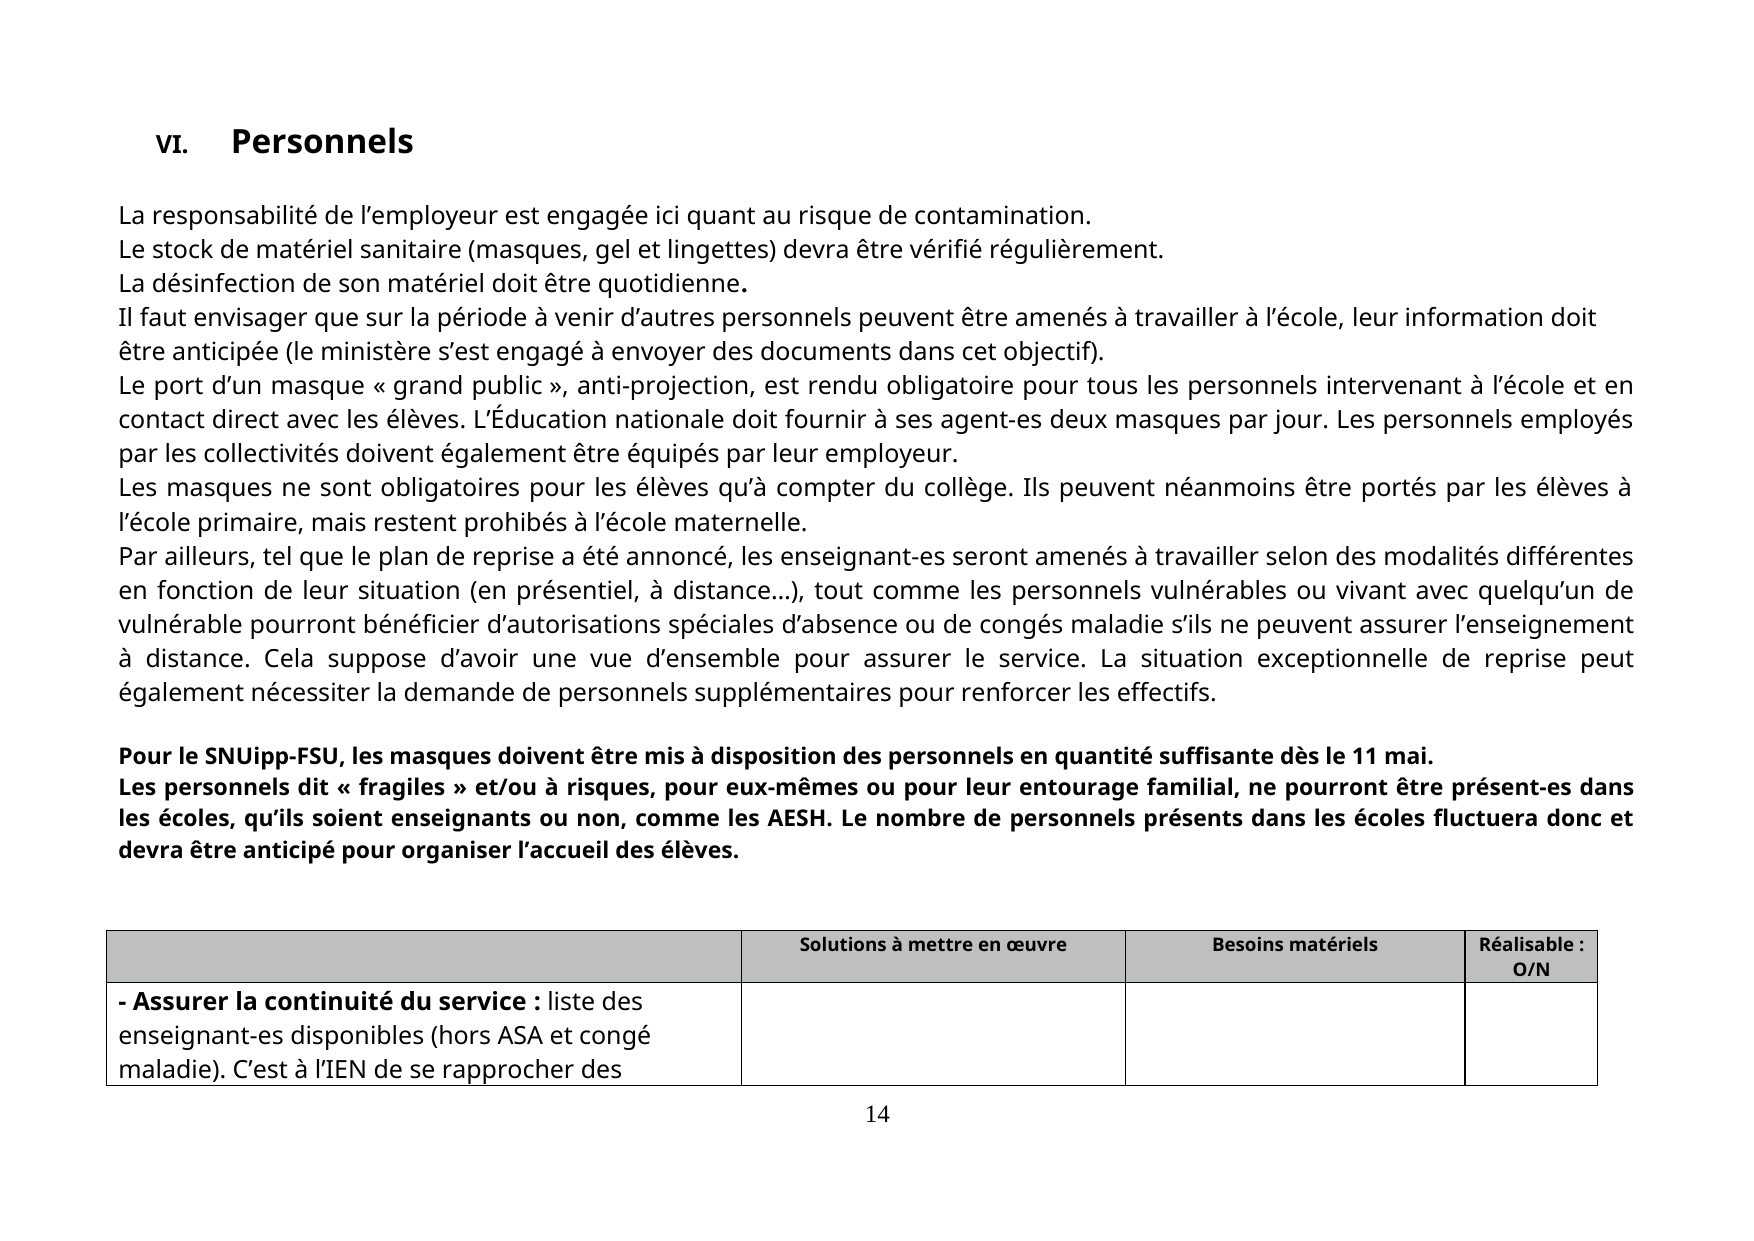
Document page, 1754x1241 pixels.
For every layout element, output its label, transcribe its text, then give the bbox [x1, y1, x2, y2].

text Les personnels dit « fragiles » et/ou à risques, pour eux-mêmes ou pour leur entourage familial, ne pourront être présent-es dans les écoles, qu’ils soient enseignants ou non, comme les AESH. Le nombre de personnels présents dans les écoles fluctuera donc et devra être anticipé pour organiser l’accueil des élèves. [118, 771, 1636, 865]
text La responsabilité de l’employeur est engagée ici quant au risque de contamination. [118, 198, 1636, 232]
text Le stock de matériel sanitaire (masques, gel et lingettes) devra être vérifié régulièrement. [118, 232, 1636, 266]
table_header Solutions à mettre en œuvre [742, 931, 1125, 982]
text Pour le SNUipp-FSU, les masques doivent être mis à disposition des personnels en quantité suffisante dès le 11 mai. [118, 740, 1636, 771]
table_cell [1466, 983, 1597, 1085]
table_header Besoins matériels [1126, 931, 1464, 982]
text Les masques ne sont obligatoires pour les élèves qu’à compter du collège. Ils peuvent néanmoins être portés par les élèves à l’école primaire, mais restent prohibés à l’école maternelle. [118, 470, 1636, 538]
text Le port d’un masque « grand public », anti-projection, est rendu obligatoire pour tous les personnels intervenant à l’école et en contact direct avec les élèves. L’Éducation nationale doit fournir à ses agent-es deux masques par jour. Les personnels employés par les collectivités doivent également être équipés par leur employeur. [118, 368, 1636, 470]
text Il faut envisager que sur la période à venir d’autres personnels peuvent être amenés à travailler à l’école, leur information doit être anticipée (le ministère s’est engagé à envoyer des documents dans cet objectif). [118, 300, 1636, 368]
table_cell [107, 983, 741, 1085]
text La désinfection de son matériel doit être quotidienne. [118, 266, 1636, 300]
table_header [107, 931, 741, 982]
table_header Réalisable : O/N [1466, 931, 1597, 982]
table_cell [1126, 983, 1464, 1085]
table_cell [742, 983, 1125, 1085]
text Par ailleurs, tel que le plan de reprise a été annoncé, les enseignant-es seront amenés à travailler selon des modalités différentes en fonction de leur situation (en présentiel, à distance…), tout comme les personnels vulnérables ou vivant avec quelqu’un de vulnérable pourront bénéficier d’autorisations spéciales d’absence ou de congés maladie s’ils ne peuvent assurer l’enseignement à distance. Cela suppose d’avoir une vue d’ensemble pour assurer le service. La situation exceptionnelle de reprise peut également nécessiter la demande de personnels supplémentaires pour renforcer les effectifs. [118, 538, 1636, 708]
list Personnels [156, 118, 1636, 163]
